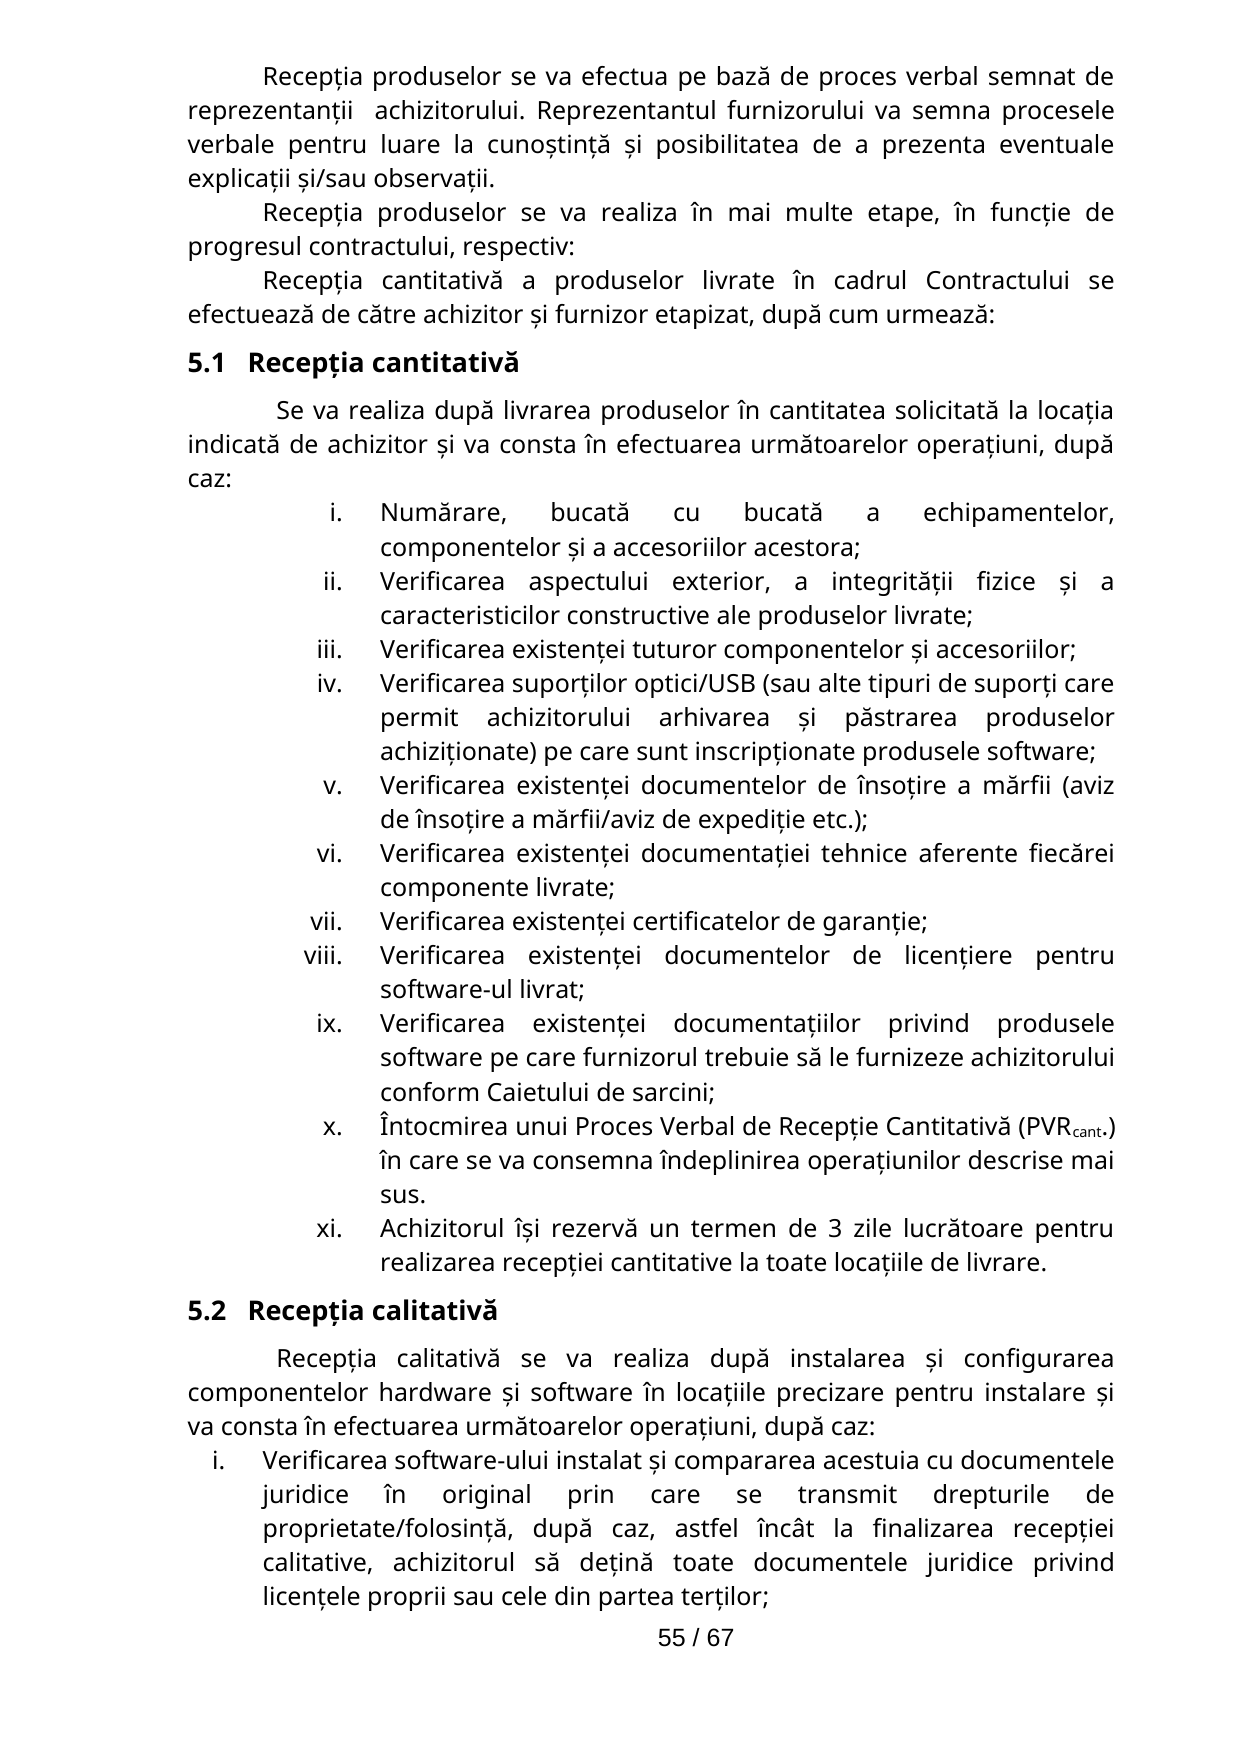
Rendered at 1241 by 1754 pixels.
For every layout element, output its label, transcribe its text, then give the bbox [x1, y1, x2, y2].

list Întocmirea unui Proces Verbal de Recepție Cantitativă (PVRcant.) în care se va consemna îndeplinirea operațiunilor descrise mai sus. [342, 1108, 1116, 1210]
list Verificarea existenței documentațiilor privind produsele software pe care furnizorul trebuie să le furnizeze achizitorului conform Caietului de sarcini; [342, 1006, 1116, 1108]
list Verificarea existenței tuturor componentelor și accesoriilor; [342, 631, 1116, 665]
list Verificarea existenței certificatelor de garanție; [342, 904, 1116, 938]
list Verificarea existenței documentelor de licențiere pentru software-ul livrat; [342, 938, 1116, 1006]
list Verificarea software-ului instalat și compararea acestuia cu documentele juridice în original prin care se transmit drepturile de proprietate/folosință, după caz, astfel încât la finalizarea recepției calitative, achizitorul să dețină toate documentele juridice privind licențele proprii sau cele din partea terților; [225, 1443, 1116, 1613]
subtitle Recepția cantitativă [187, 343, 1116, 380]
text Recepția calitativă se va realiza după instalarea și configurarea componentelor hardware și software în locațiile precizare pentru instalare și va consta în efectuarea următoarelor operațiuni, după caz: [187, 1340, 1116, 1443]
list Achizitorul își rezervă un termen de 3 zile lucrătoare pentru realizarea recepției cantitative la toate locațiile de livrare. [342, 1210, 1116, 1278]
list Verificarea suporților optici/USB (sau alte tipuri de suporți care permit achizitorului arhivarea și păstrarea produselor achiziționate) pe care sunt inscripționate produsele software; [342, 665, 1116, 768]
list Verificarea aspectului exterior, a integrității fizice și a caracteristicilor constructive ale produselor livrate; [342, 563, 1116, 631]
subtitle Recepția calitativă [187, 1291, 1116, 1328]
list Numărare, bucată cu bucată a echipamentelor, componentelor și a accesoriilor acestora; [342, 495, 1116, 563]
text Recepția cantitativă a produselor livrate în cadrul Contractului se efectuează de către achizitor și furnizor etapizat, după cum urmează: [187, 263, 1116, 331]
list Verificarea existenței documentelor de însoțire a mărfii (aviz de însoțire a mărfii/aviz de expediție etc.); [342, 768, 1116, 836]
text Recepția produselor se va realiza în mai multe etape, în funcție de progresul contractului, respectiv: [187, 195, 1116, 263]
text Recepția produselor se va efectua pe bază de proces verbal semnat de reprezentanții achizitorului. Reprezentantul furnizorului va semna procesele verbale pentru luare la cunoștință și posibilitatea de a prezenta eventuale explicații și/sau observații. [187, 58, 1116, 195]
text Se va realiza după livrarea produselor în cantitatea solicitată la locația indicată de achizitor și va consta în efectuarea următoarelor operațiuni, după caz: [187, 393, 1116, 495]
list Verificarea existenței documentației tehnice aferente fiecărei componente livrate; [342, 836, 1116, 904]
